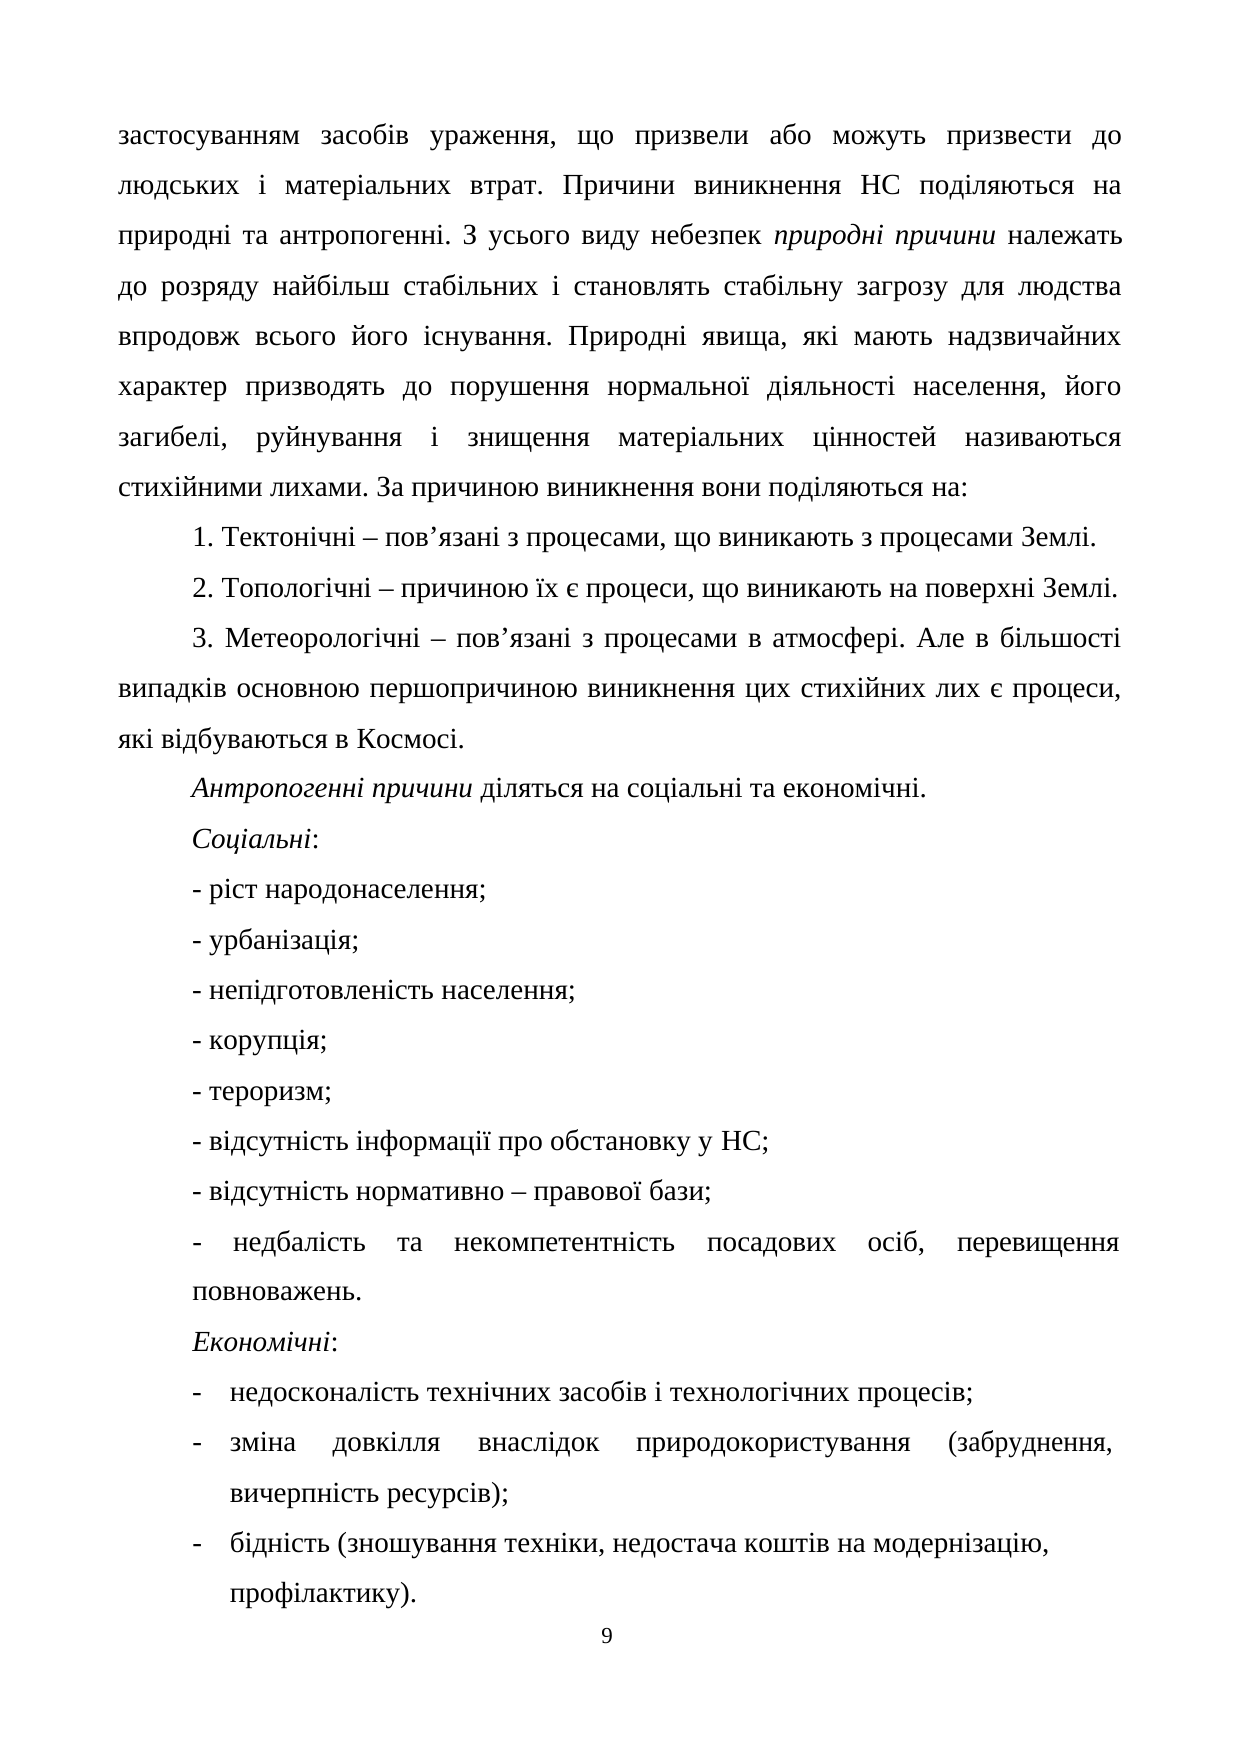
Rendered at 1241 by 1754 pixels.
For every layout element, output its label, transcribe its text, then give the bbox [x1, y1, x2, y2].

text Соціальні: [191, 821, 1240, 855]
list корупція; [192, 1022, 1240, 1056]
list відсутність нормативно – правової бази; [192, 1173, 1240, 1207]
text Економічні: [192, 1324, 1240, 1357]
list Метеорологічні – пов’язані з процесами в атмосфері. Але в більшості випадків основною першопричиною виникнення цих стихійних лих є процеси, які відбуваються в Космосі. [118, 620, 1123, 755]
list бідність (зношування техніки, недостача коштів на модернізацію, профілактику). [192, 1525, 1122, 1608]
text Антропогенні причини діляться на соціальні та економічні. [191, 772, 1240, 804]
text застосуванням засобів ураження, що призвели або можуть призвести до людських і матеріальних втрат. Причини виникнення НС поділяються на природні та антропогенні. З усього виду небезпек природні причини належать до розряду найбільш стабільних і становлять стабільну загрозу для людства впродовж всього його існування. Природні явища, які мають надзвичайних характер призводять до порушення нормальної діяльності населення, його загибелі, руйнування і знищення матеріальних цінностей називаються стихійними лихами. За причиною виникнення вони поділяються на: [118, 117, 1123, 503]
list відсутність інформації про обстановку у НС; [192, 1123, 1240, 1157]
list недосконалість технічних засобів і технологічних процесів; [192, 1374, 1240, 1408]
list ріст народонаселення; [192, 871, 1240, 905]
list Топологічні – причиною їх є процеси, що виникають на поверхні Землі. [192, 570, 1240, 603]
list недбалість та некомпетентність посадових осіб, перевищення повноважень. [192, 1224, 1122, 1307]
list тероризм; [192, 1073, 1240, 1106]
list непідготовленість населення; [192, 972, 1240, 1006]
list зміна довкілля внаслідок природокористування (забруднення, вичерпність ресурсів); [192, 1424, 1122, 1508]
list урбанізація; [192, 922, 1240, 955]
list Тектонічні – пов’язані з процесами, що виникають з процесами Землі. [192, 519, 1240, 553]
